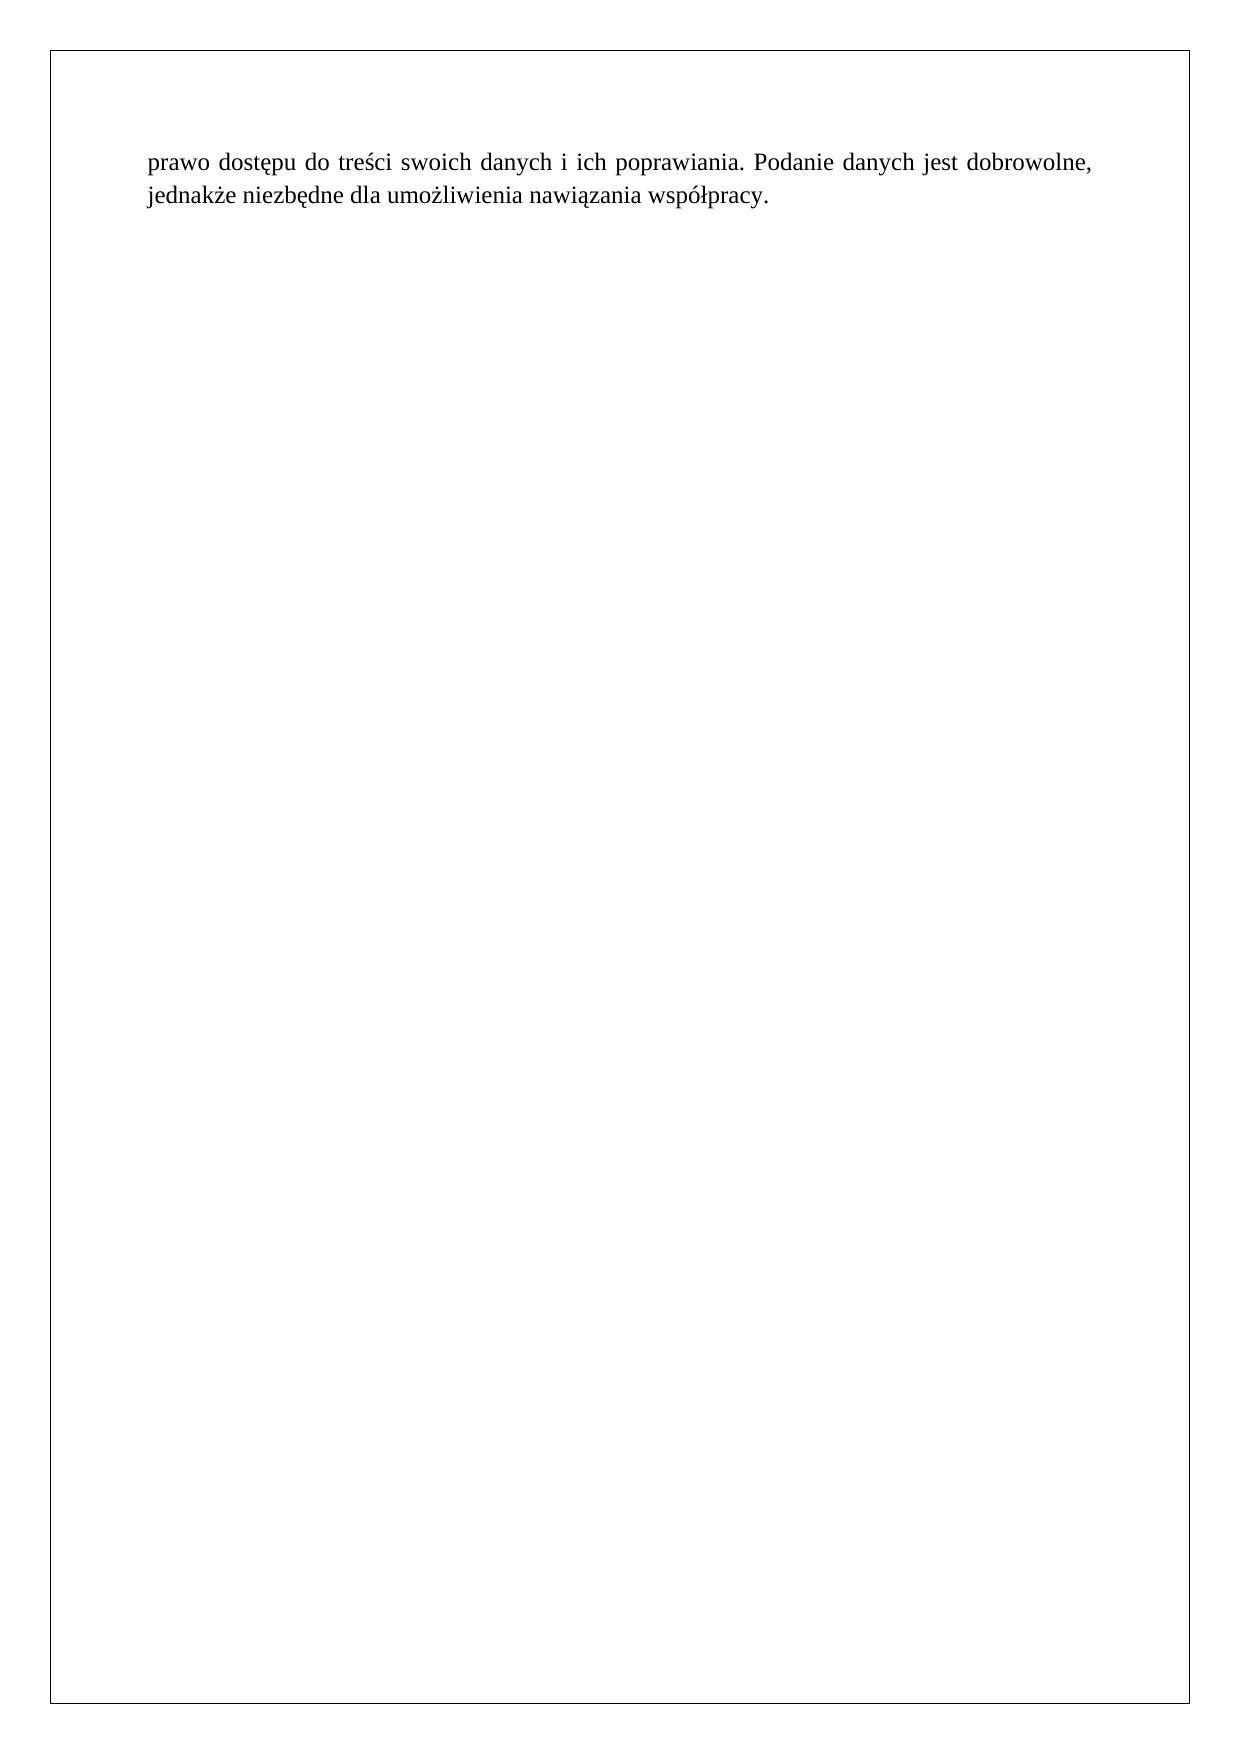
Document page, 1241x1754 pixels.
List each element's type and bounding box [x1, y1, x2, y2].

text [147, 147, 1093, 209]
